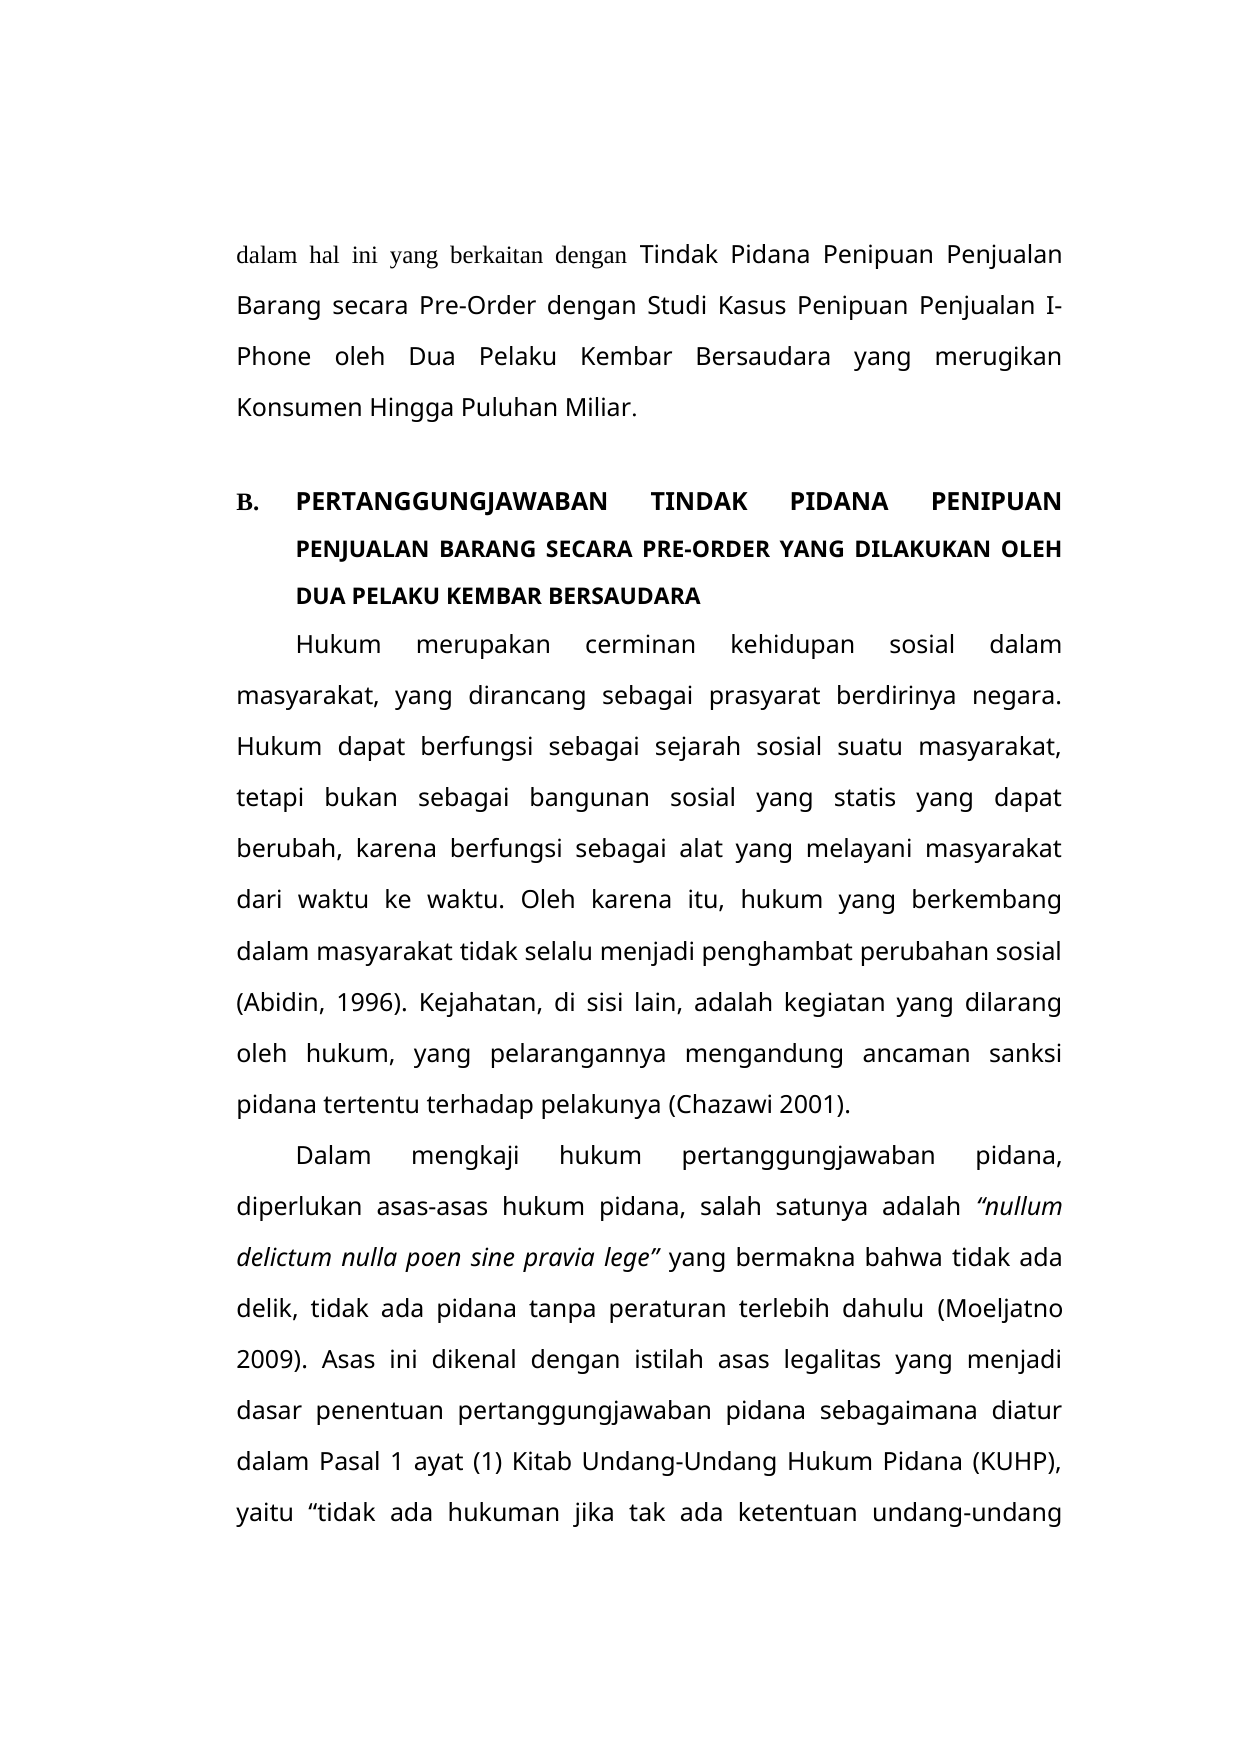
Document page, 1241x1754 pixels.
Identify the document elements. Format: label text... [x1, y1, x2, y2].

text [236, 1137, 1063, 1529]
text Hukum merupakan cerminan kehidupan sosial dalam masyarakat, yang dirancang sebagai prasyarat berdirinya negara. Hukum dapat berfungsi sebagai sejarah sosial suatu masyarakat, tetapi bukan sebagai bangunan sosial yang statis yang dapat berubah, karena berfungsi sebagai alat yang melayani masyarakat dari waktu ke waktu. Oleh karena itu, hukum yang berkembang dalam masyarakat tidak selalu menjadi penghambat perubahan sosial (Abidin, 1996). Kejahatan, di sisi lain, adalah kegiatan yang dilarang oleh hukum, yang pelarangannya mengandung ancaman sanksi pidana tertentu terhadap pelakunya (Chazawi 2001). [236, 627, 1063, 1120]
subtitle PERTANGGUNGJAWABAN TINDAK PIDANA PENIPUAN PENJUALAN BARANG SECARA PRE-ORDER YANG DILAKUKAN OLEH DUA PELAKU KEMBAR BERSAUDARA [236, 483, 1063, 611]
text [236, 236, 1063, 423]
